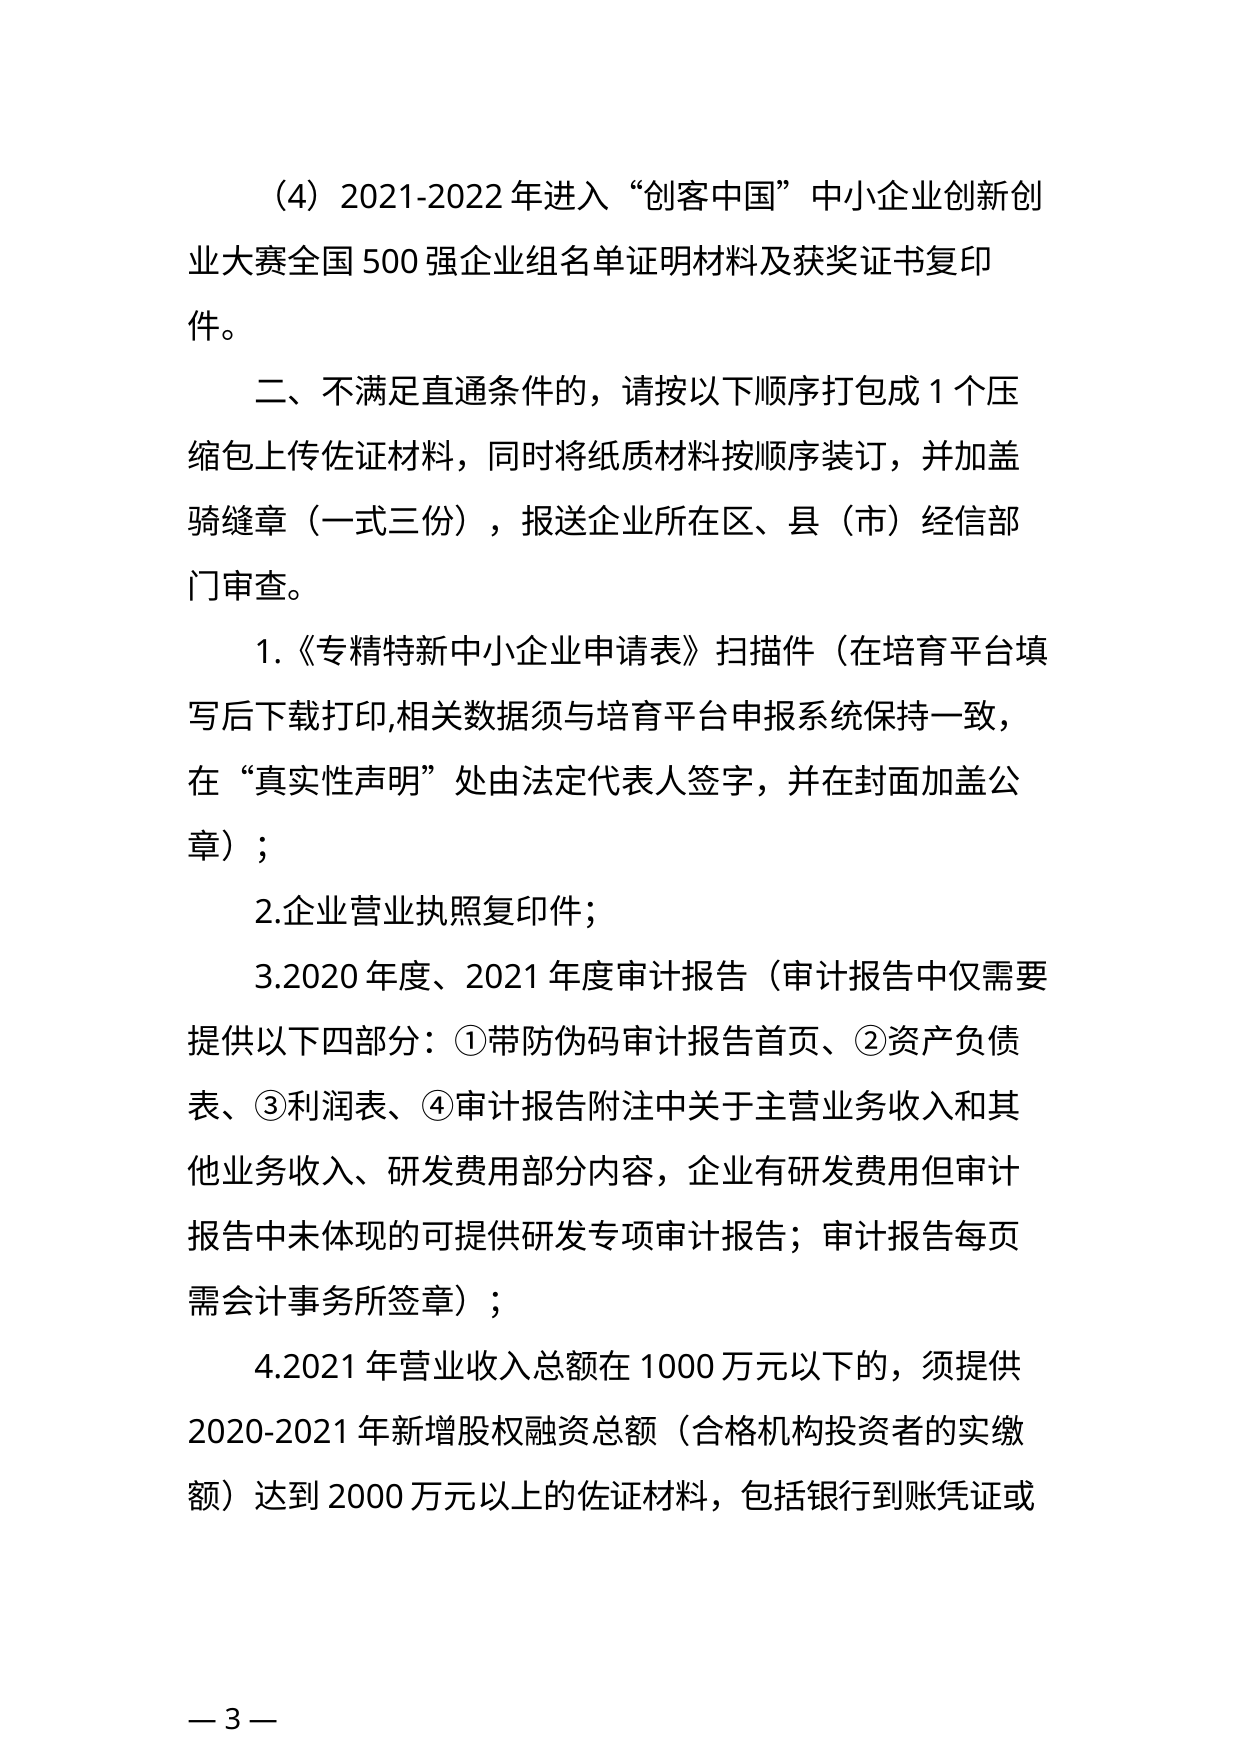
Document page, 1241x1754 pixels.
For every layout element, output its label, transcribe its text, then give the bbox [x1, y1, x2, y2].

text 3.2020年度、2021年度审计报告（审计报告中仅需要提供以下四部分：①带防伪码审计报告首页、②资产负债表、③利润表、④审计报告附注中关于主营业务收入和其他业务收入、研发费用部分内容，企业有研发费用但审计报告中未体现的可提供研发专项审计报告；审计报告每页需会计事务所签章）； [187, 942, 1053, 1332]
text 1.《专精特新中小企业申请表》扫描件（在培育平台填写后下载打印,相关数据须与培育平台申报系统保持一致，在“真实性声明”处由法定代表人签字，并在封面加盖公章）； [187, 617, 1053, 877]
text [187, 1332, 1053, 1527]
text （4）2021-2022年进入“创客中国”中小企业创新创业大赛全国 500强企业组名单证明材料及获奖证书复印件。 [187, 162, 1053, 357]
text 2.企业营业执照复印件； [187, 877, 1053, 942]
text 二、不满足直通条件的，请按以下顺序打包成1个压缩包上传佐证材料，同时将纸质材料按顺序装订，并加盖骑缝章（一式三份），报送企业所在区、县（市）经信部门审查。 [187, 357, 1053, 617]
